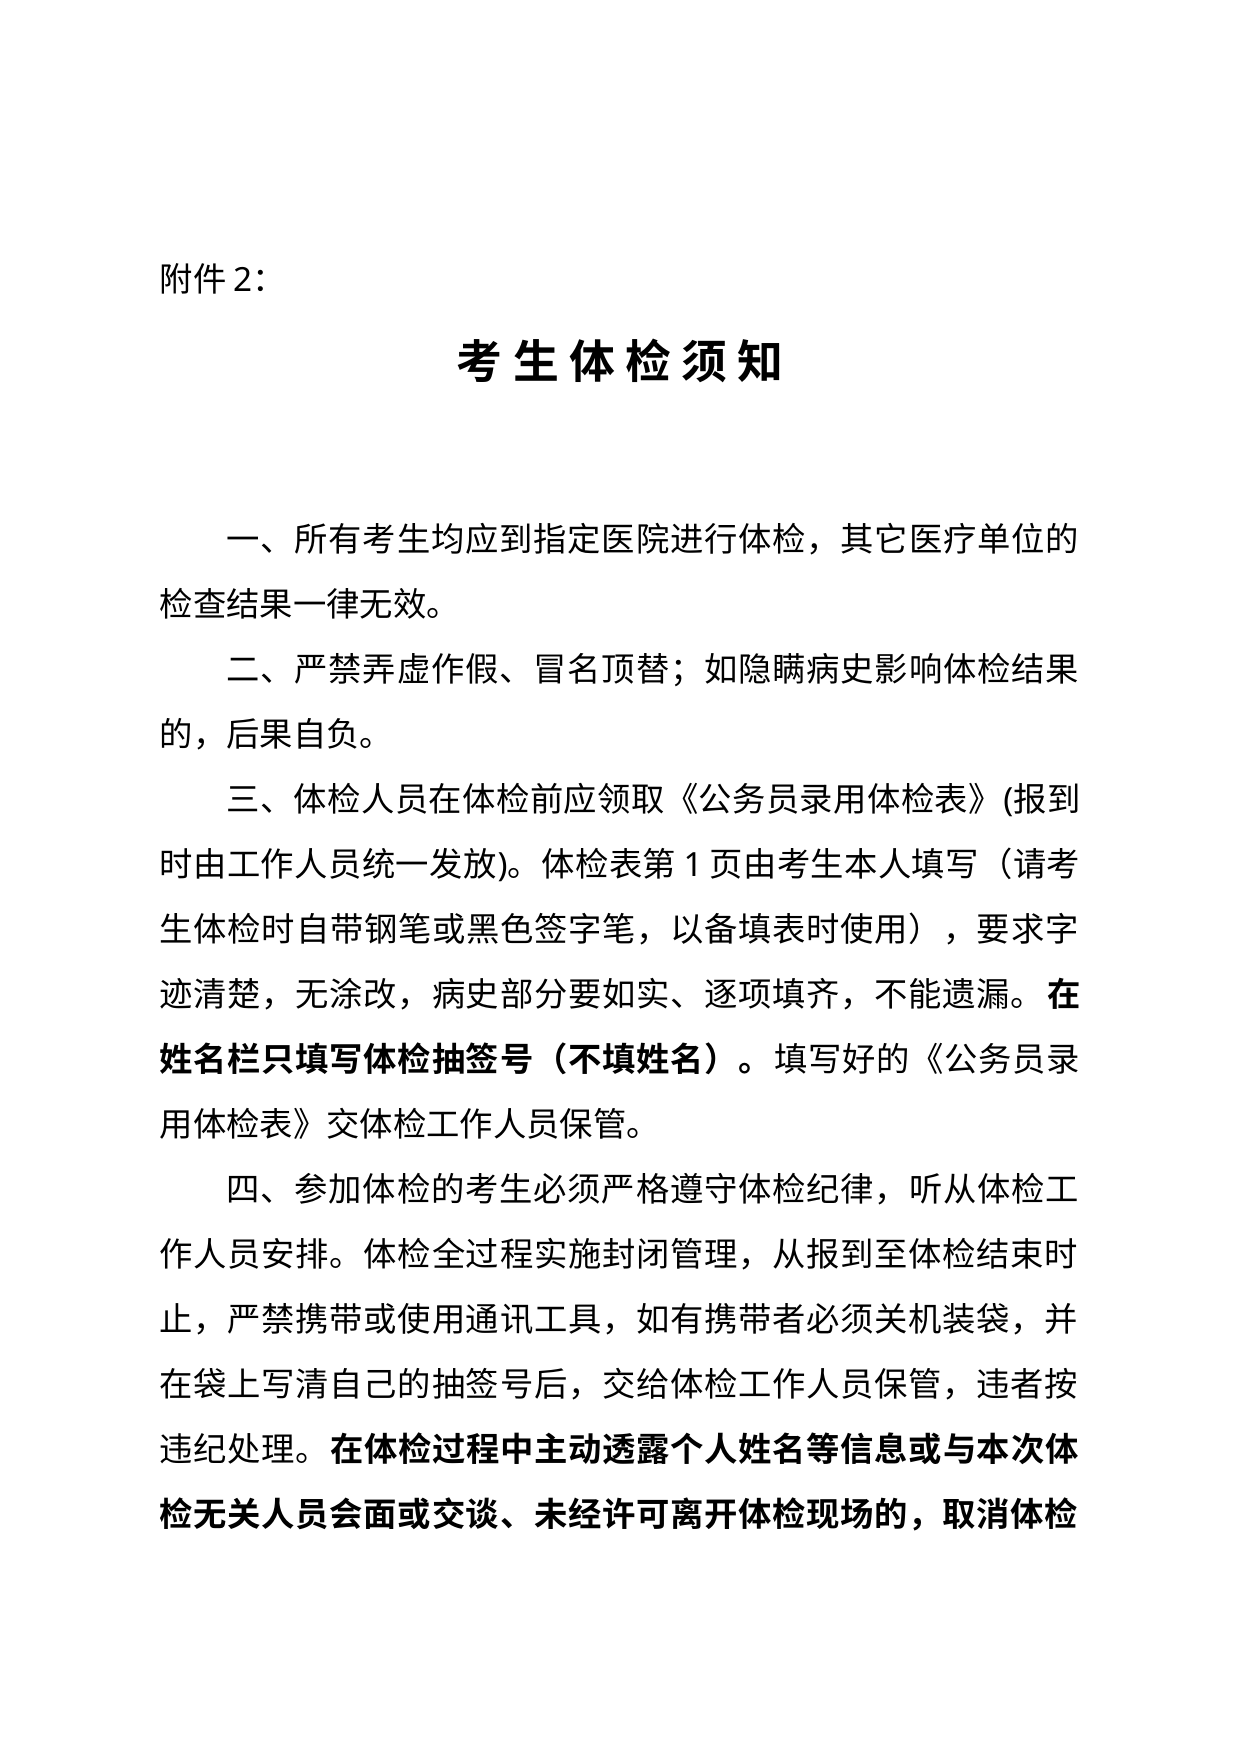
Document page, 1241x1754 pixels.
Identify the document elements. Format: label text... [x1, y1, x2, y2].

text 附件2： [159, 245, 1081, 310]
text 三、体检人员在体检前应领取《公务员录用体检表》(报到时由工作人员统一发放)。体检表第1页由考生本人填写（请考生体检时自带钢笔或黑色签字笔，以备填表时使用），要求字迹清楚，无涂改，病史部分要如实、逐项填齐，不能遗漏。在姓名栏只填写体检抽签号（不填姓名）。填写好的《公务员录用体检表》交体检工作人员保管。 [159, 765, 1081, 1155]
text 考生体检须知 [159, 310, 1081, 407]
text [159, 1155, 1081, 1545]
text 二、严禁弄虚作假、冒名顶替；如隐瞒病史影响体检结果的，后果自负。 [159, 635, 1081, 765]
text 一、所有考生均应到指定医院进行体检，其它医疗单位的检查结果一律无效。 [159, 505, 1081, 635]
